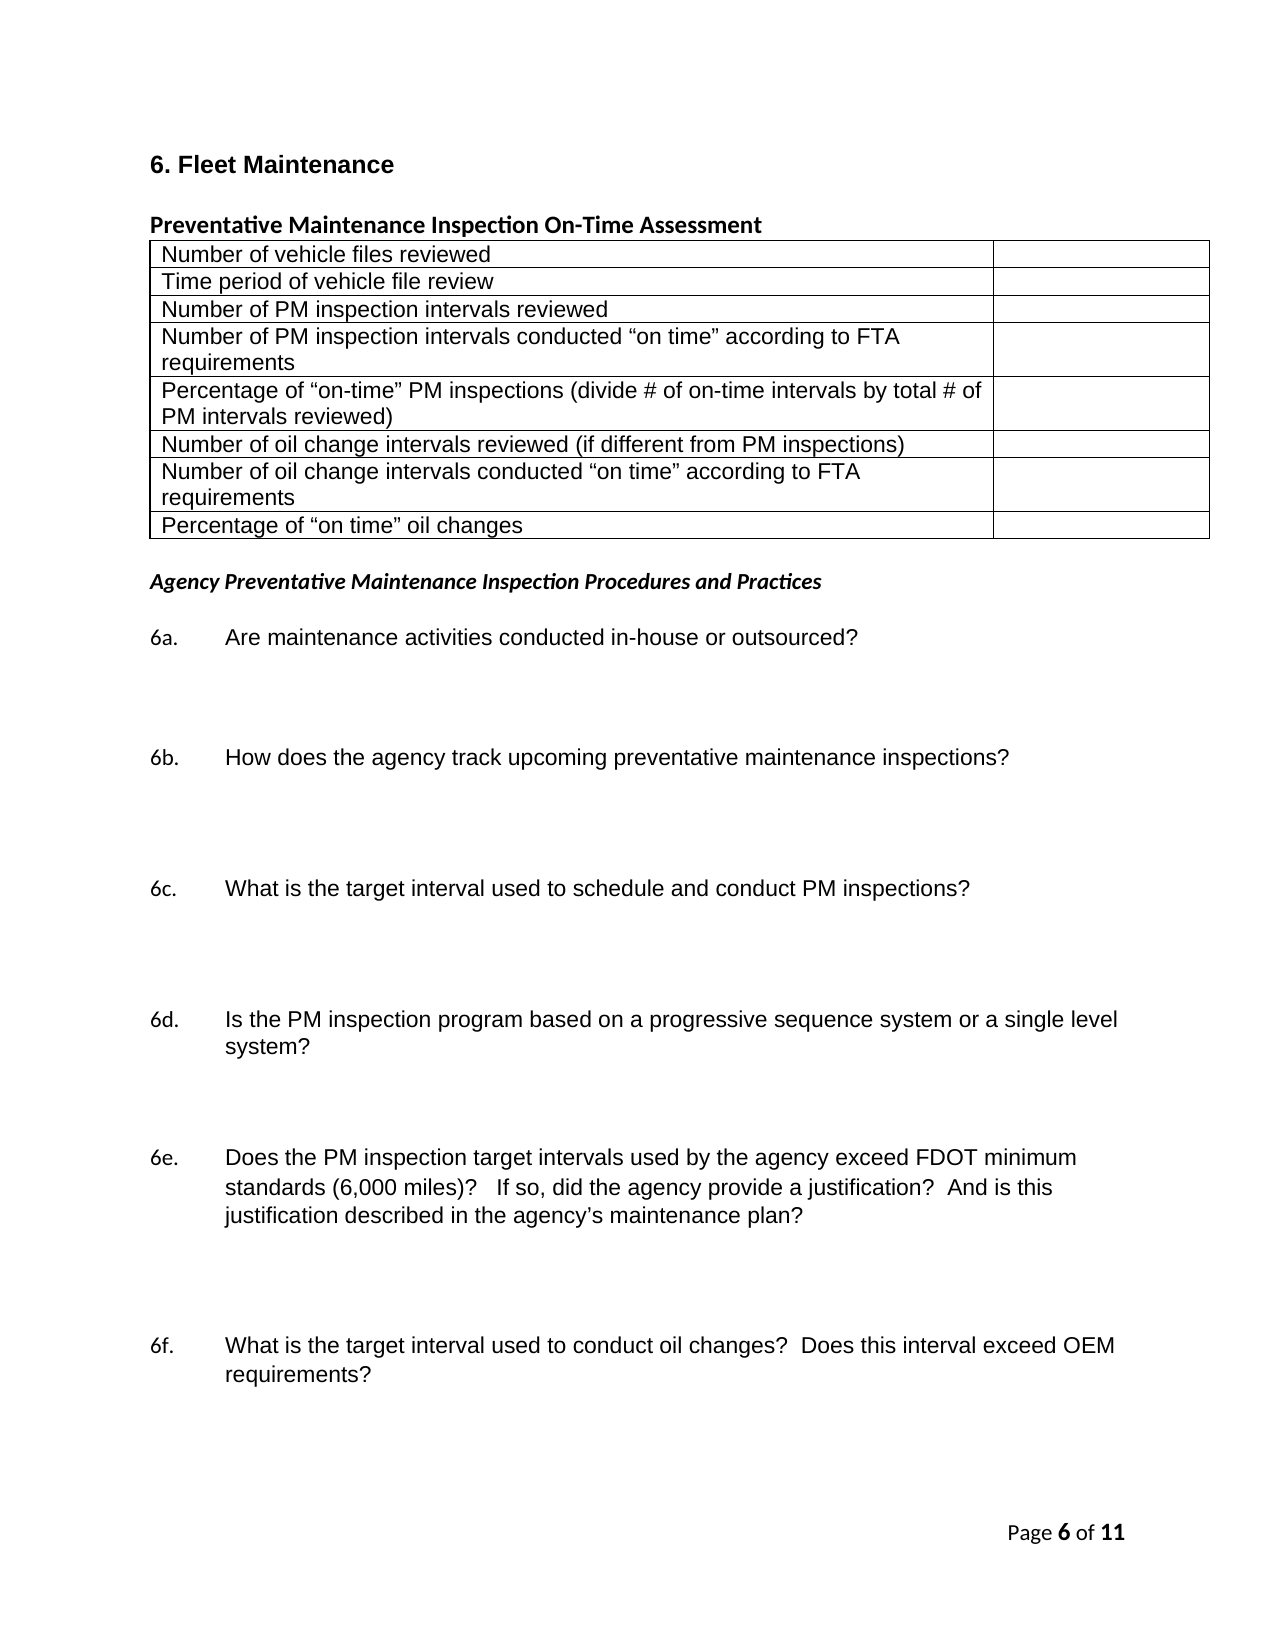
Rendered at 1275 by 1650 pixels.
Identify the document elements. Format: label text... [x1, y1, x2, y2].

table_cell [994, 377, 1209, 429]
table_cell Time period of vehicle file review [151, 268, 993, 294]
text 6f. What is the target interval used to conduct oil changes? Does this interval exceed OEM requirements? [150, 1331, 1125, 1388]
table_cell [994, 512, 1209, 538]
text 6e. Does the PM inspection target intervals used by the agency exceed FDOT minimum standards (6,000 miles)? If so, did the agency provide a justification? And is this justification described in the agency’s maintenance plan? [150, 1143, 1125, 1228]
text 6d. Is the PM inspection program based on a progressive sequence system or a single level system? [150, 1005, 1125, 1059]
table_cell Number of oil change intervals reviewed (if different from PM inspections) [151, 431, 993, 457]
table_cell Percentage of “on time” oil changes [151, 512, 993, 538]
text Agency Preventative Maintenance Inspection Procedures and Practices [150, 567, 1125, 595]
subtitle 6. Fleet Maintenance [150, 150, 1125, 179]
table_cell [994, 268, 1209, 294]
table_header [994, 241, 1209, 267]
table_header Number of vehicle files reviewed [151, 241, 993, 267]
table_cell Percentage of “on-time” PM inspections (divide # of on-time intervals by total # of PM intervals reviewed) [151, 377, 993, 429]
text 6a. Are maintenance activities conducted in-house or outsourced? [150, 623, 1125, 651]
text 6b. How does the agency track upcoming preventative maintenance inspections? [150, 743, 1125, 771]
table_cell Number of oil change intervals conducted “on time” according to FTA requirements [151, 458, 993, 511]
table_cell [994, 323, 1209, 376]
table_cell Number of PM inspection intervals conducted “on time” according to FTA requirements [151, 323, 993, 376]
table_cell [994, 296, 1209, 322]
text 6c. What is the target interval used to schedule and conduct PM inspections? [150, 874, 1125, 902]
table_cell [994, 458, 1209, 511]
table_cell [994, 431, 1209, 457]
text Preventative Maintenance Inspection On-Time Assessment [150, 209, 1125, 240]
table_cell Number of PM inspection intervals reviewed [151, 296, 993, 322]
